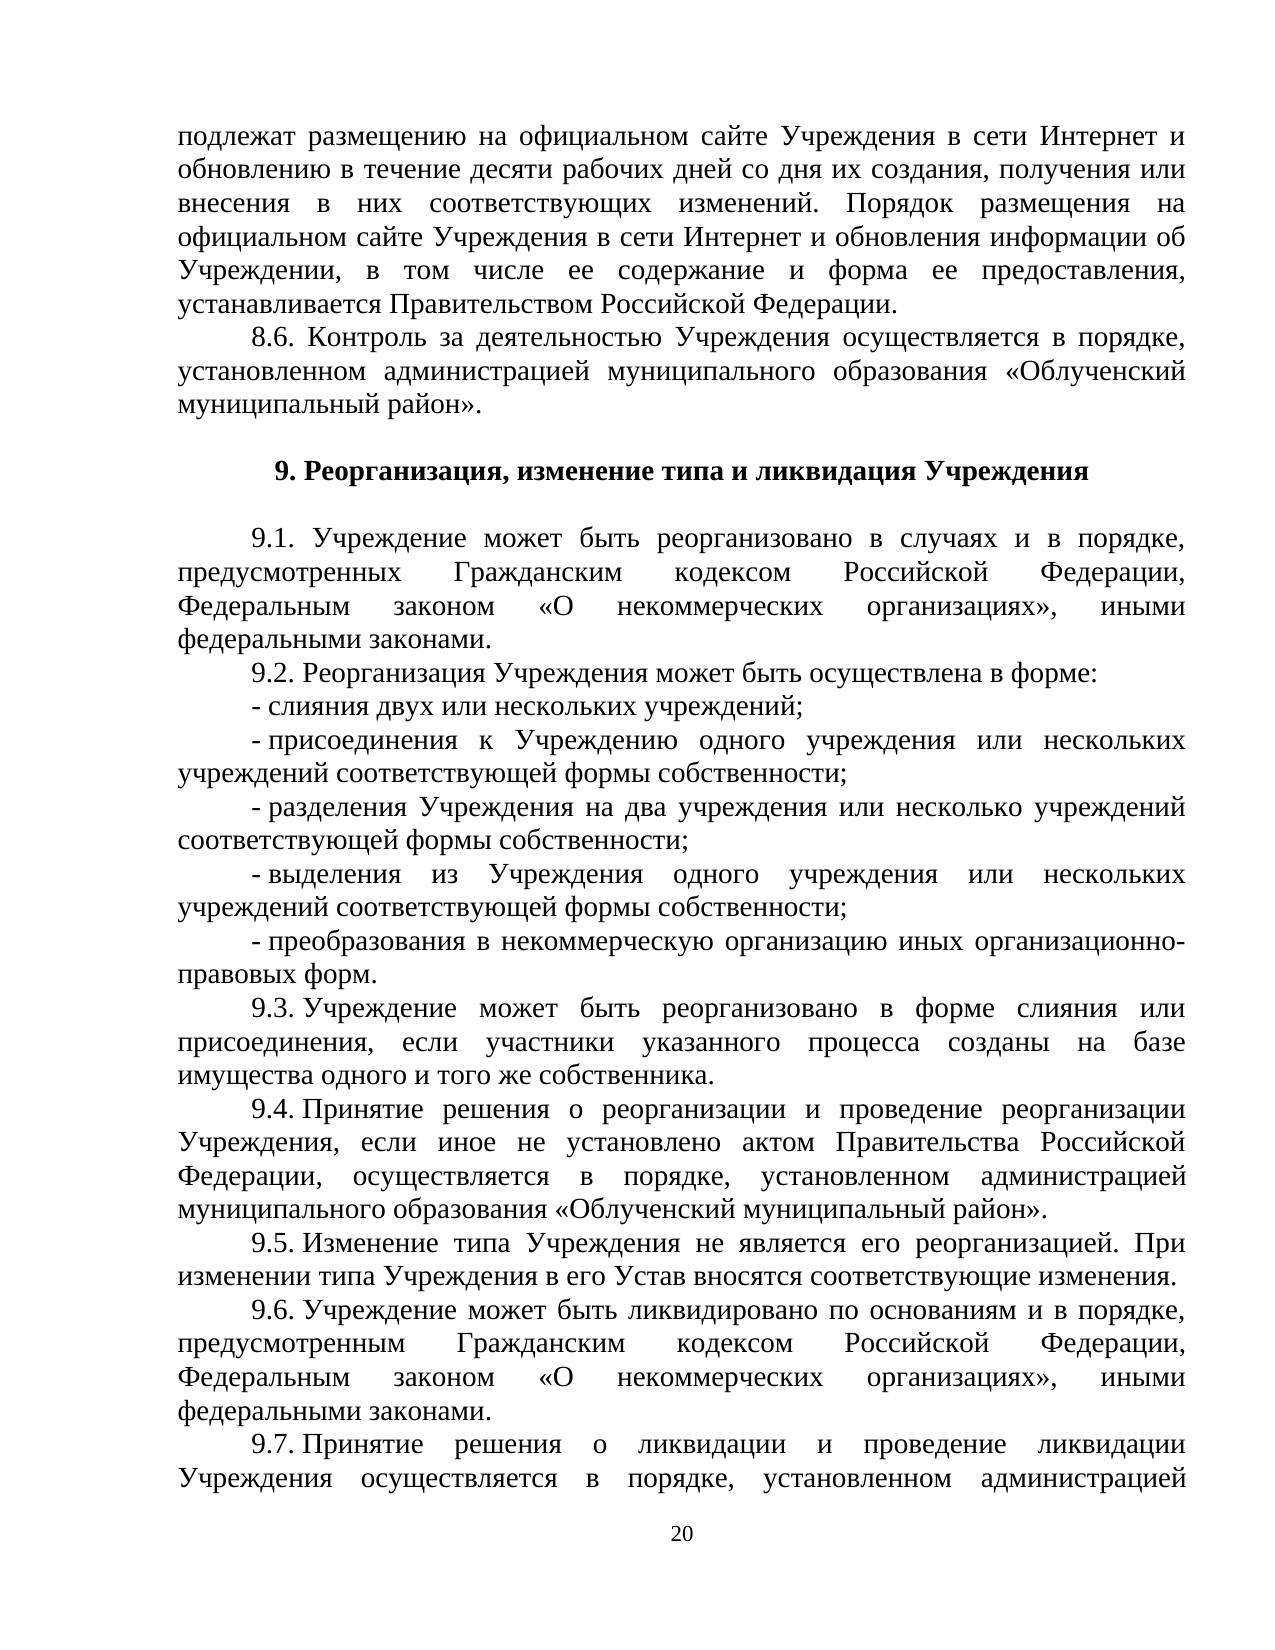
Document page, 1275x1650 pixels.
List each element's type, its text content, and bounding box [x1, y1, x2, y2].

text - слияния двух или нескольких учреждений; [177, 688, 1186, 722]
text 9. Реорганизация, изменение типа и ликвидация Учреждения [177, 453, 1186, 487]
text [177, 1426, 1186, 1493]
text 9.3. Учреждение может быть реорганизовано в форме слияния или присоединения, если участники указанного процесса созданы на базе имущества одного и того же собственника. [177, 990, 1186, 1091]
text 9.4. Принятие решения о реорганизации и проведение реорганизации Учреждения, если иное не установлено актом Правительства Российской Федерации, осуществляется в порядке, установленном администрацией муниципального образования «Облученский муниципальный район». [177, 1091, 1186, 1225]
text - преобразования в некоммерческую организацию иных организационно-правовых форм. [177, 923, 1186, 990]
text - присоединения к Учреждению одного учреждения или нескольких учреждений соответствующей формы собственности; [177, 722, 1186, 789]
text 9.1. Учреждение может быть реорганизовано в случаях и в порядке, предусмотренных Гражданским кодексом Российской Федерации, Федеральным законом «О некоммерческих организациях», иными федеральными законами. [177, 521, 1186, 655]
text - разделения Учреждения на два учреждения или несколько учреждений соответствующей формы собственности; [177, 789, 1186, 856]
text 9.2. Реорганизация Учреждения может быть осуществлена в форме: [177, 655, 1186, 688]
text 8.6. Контроль за деятельностью Учреждения осуществляется в порядке, установленном администрацией муниципального образования «Облученский муниципальный район». [177, 319, 1186, 420]
text 9.6. Учреждение может быть ликвидировано по основаниям и в порядке, предусмотренным Гражданским кодексом Российской Федерации, Федеральным законом «О некоммерческих организациях», иными федеральными законами. [177, 1292, 1186, 1426]
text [177, 118, 1186, 319]
text - выделения из Учреждения одного учреждения или нескольких учреждений соответствующей формы собственности; [177, 856, 1186, 923]
text 9.5. Изменение типа Учреждения не является его реорганизацией. При изменении типа Учреждения в его Устав вносятся соответствующие изменения. [177, 1225, 1186, 1292]
